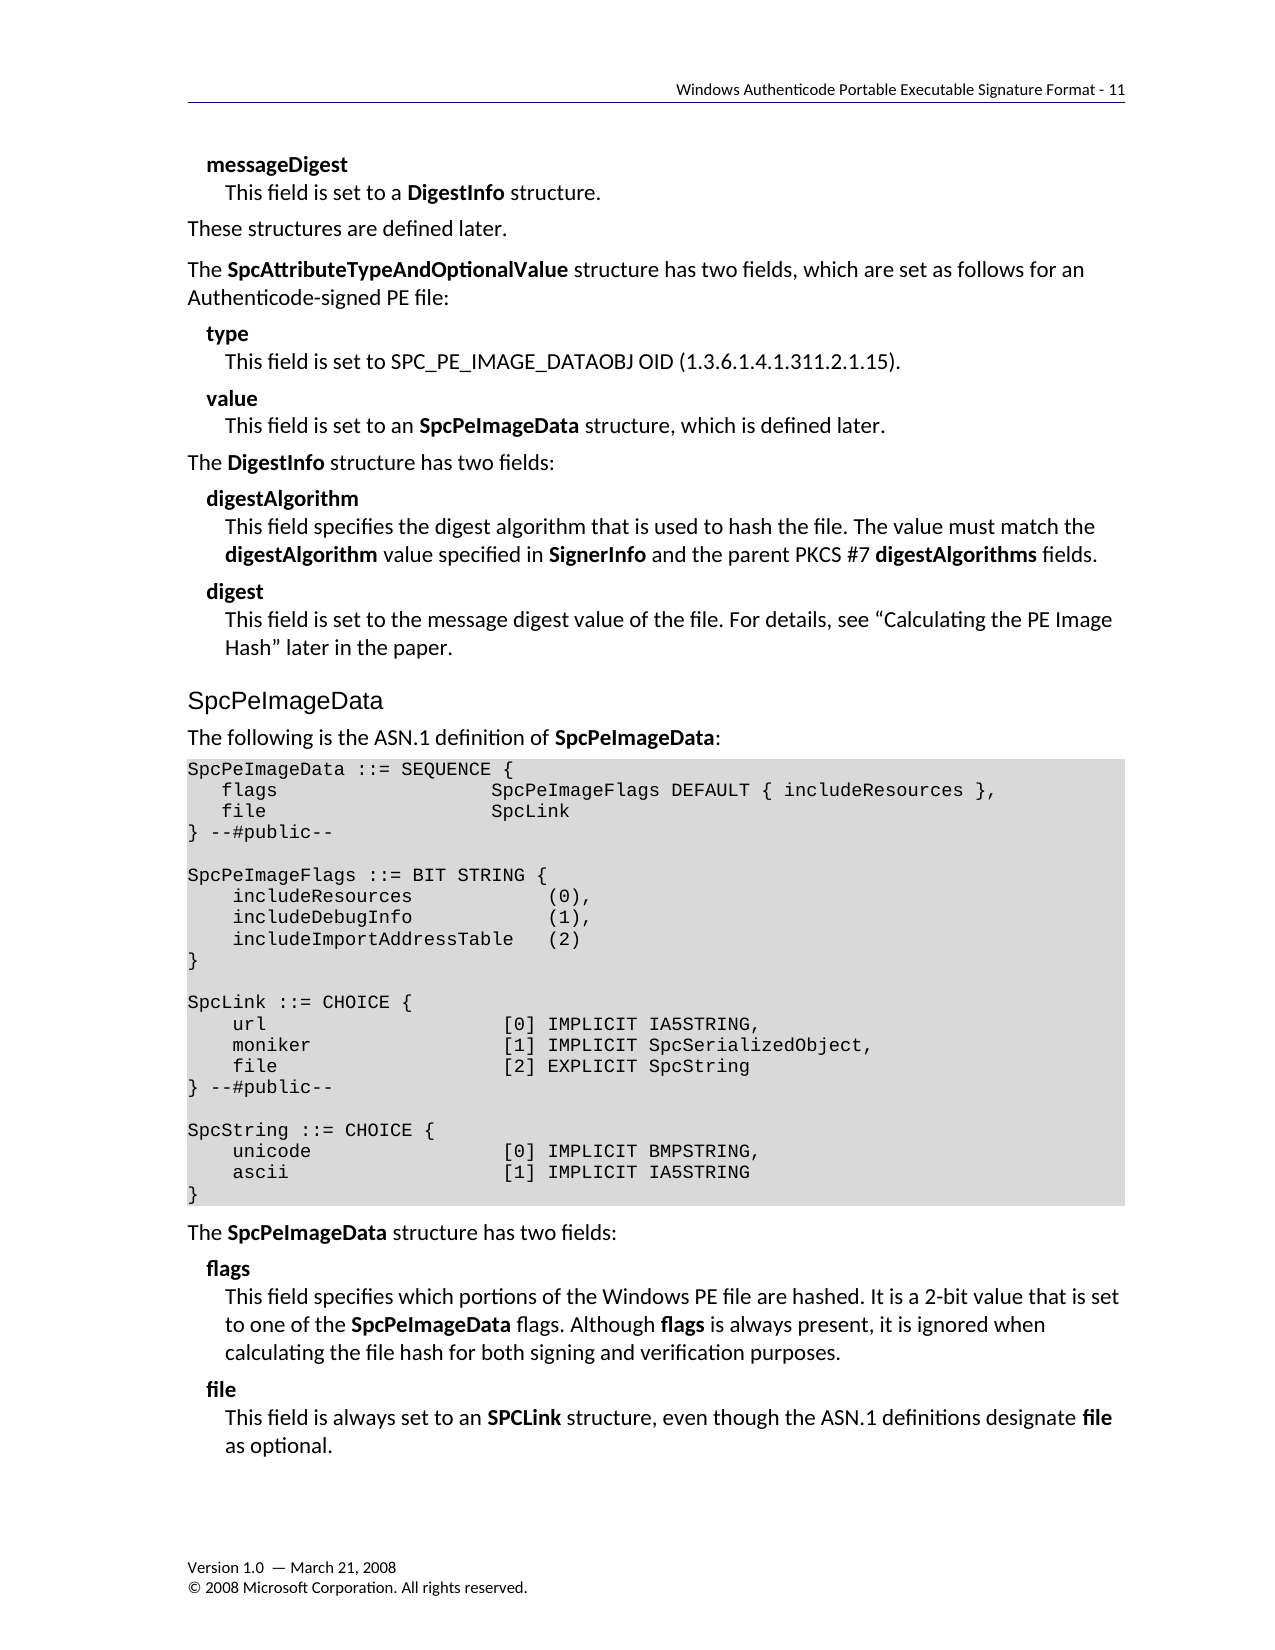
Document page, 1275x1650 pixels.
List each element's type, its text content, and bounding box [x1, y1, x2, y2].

text SpcString ::= CHOICE { [187, 1121, 1125, 1142]
text The SpcPeImageData structure has two fields: [187, 1218, 1125, 1246]
text digest [206, 577, 1125, 605]
subtitle SpcPeImageData [187, 686, 1125, 714]
text The following is the ASN.1 definition of SpcPeImageData: [187, 723, 1125, 751]
text file [206, 1375, 1125, 1403]
text } --#public-- [187, 1078, 1125, 1099]
text ascii [1] IMPLICIT IA5STRING [187, 1163, 1125, 1184]
text This field is set to an SpcPeImageData structure, which is defined later. [225, 412, 1125, 440]
text This field specifies the digest algorithm that is used to hash the file. The value must match the digestAlgorithm value specified in SignerInfo and the parent PKCS #7 digestAlgorithms fields. [225, 512, 1125, 568]
text includeDebugInfo (1), [187, 908, 1125, 929]
text The SpcAttributeTypeAndOptionalValue structure has two fields, which are set as follows for an Authenticode-signed PE file: [187, 255, 1125, 311]
text messageDigest [206, 150, 1125, 178]
text This field is always set to an SPCLink structure, even though the ASN.1 definitions designate file as optional. [225, 1403, 1125, 1459]
text includeResources (0), [187, 887, 1125, 908]
text This field is set to SPC_PE_IMAGE_DATAOBJ OID (1.3.6.1.4.1.311.2.1.15). [225, 347, 1125, 375]
text } [187, 951, 1125, 972]
text includeImportAddressTable (2) [187, 929, 1125, 951]
text flags [206, 1254, 1125, 1282]
text These structures are defined later. [187, 214, 1125, 242]
text SpcLink ::= CHOICE { [187, 993, 1125, 1014]
text type [206, 319, 1125, 347]
text This field is set to the message digest value of the file. For details, see “Calculating the PE Image Hash” later in the paper. [225, 605, 1125, 661]
text } [187, 1184, 1125, 1206]
text file SpcLink [187, 802, 1125, 823]
text SpcPeImageData ::= SEQUENCE { [187, 759, 1125, 781]
text } --#public-- [187, 823, 1125, 844]
text value [206, 384, 1125, 412]
text The DigestInfo structure has two fields: [187, 448, 1125, 476]
text flags SpcPeImageFlags DEFAULT { includeResources }, [187, 781, 1125, 802]
text SpcPeImageFlags ::= BIT STRING { [187, 866, 1125, 887]
text file [2] EXPLICIT SpcString [187, 1057, 1125, 1078]
text url [0] IMPLICIT IA5STRING, [187, 1014, 1125, 1036]
text This field specifies which portions of the Windows PE file are hashed. It is a 2-bit value that is set to one of the SpcPeImageData flags. Although flags is always present, it is ignored when calculating the file hash for both signing and verification purposes. [225, 1282, 1125, 1366]
text moniker [1] IMPLICIT SpcSerializedObject, [187, 1036, 1125, 1057]
text unicode [0] IMPLICIT BMPSTRING, [187, 1142, 1125, 1163]
text digestAlgorithm [206, 484, 1125, 512]
text This field is set to a DigestInfo structure. [225, 178, 1125, 206]
